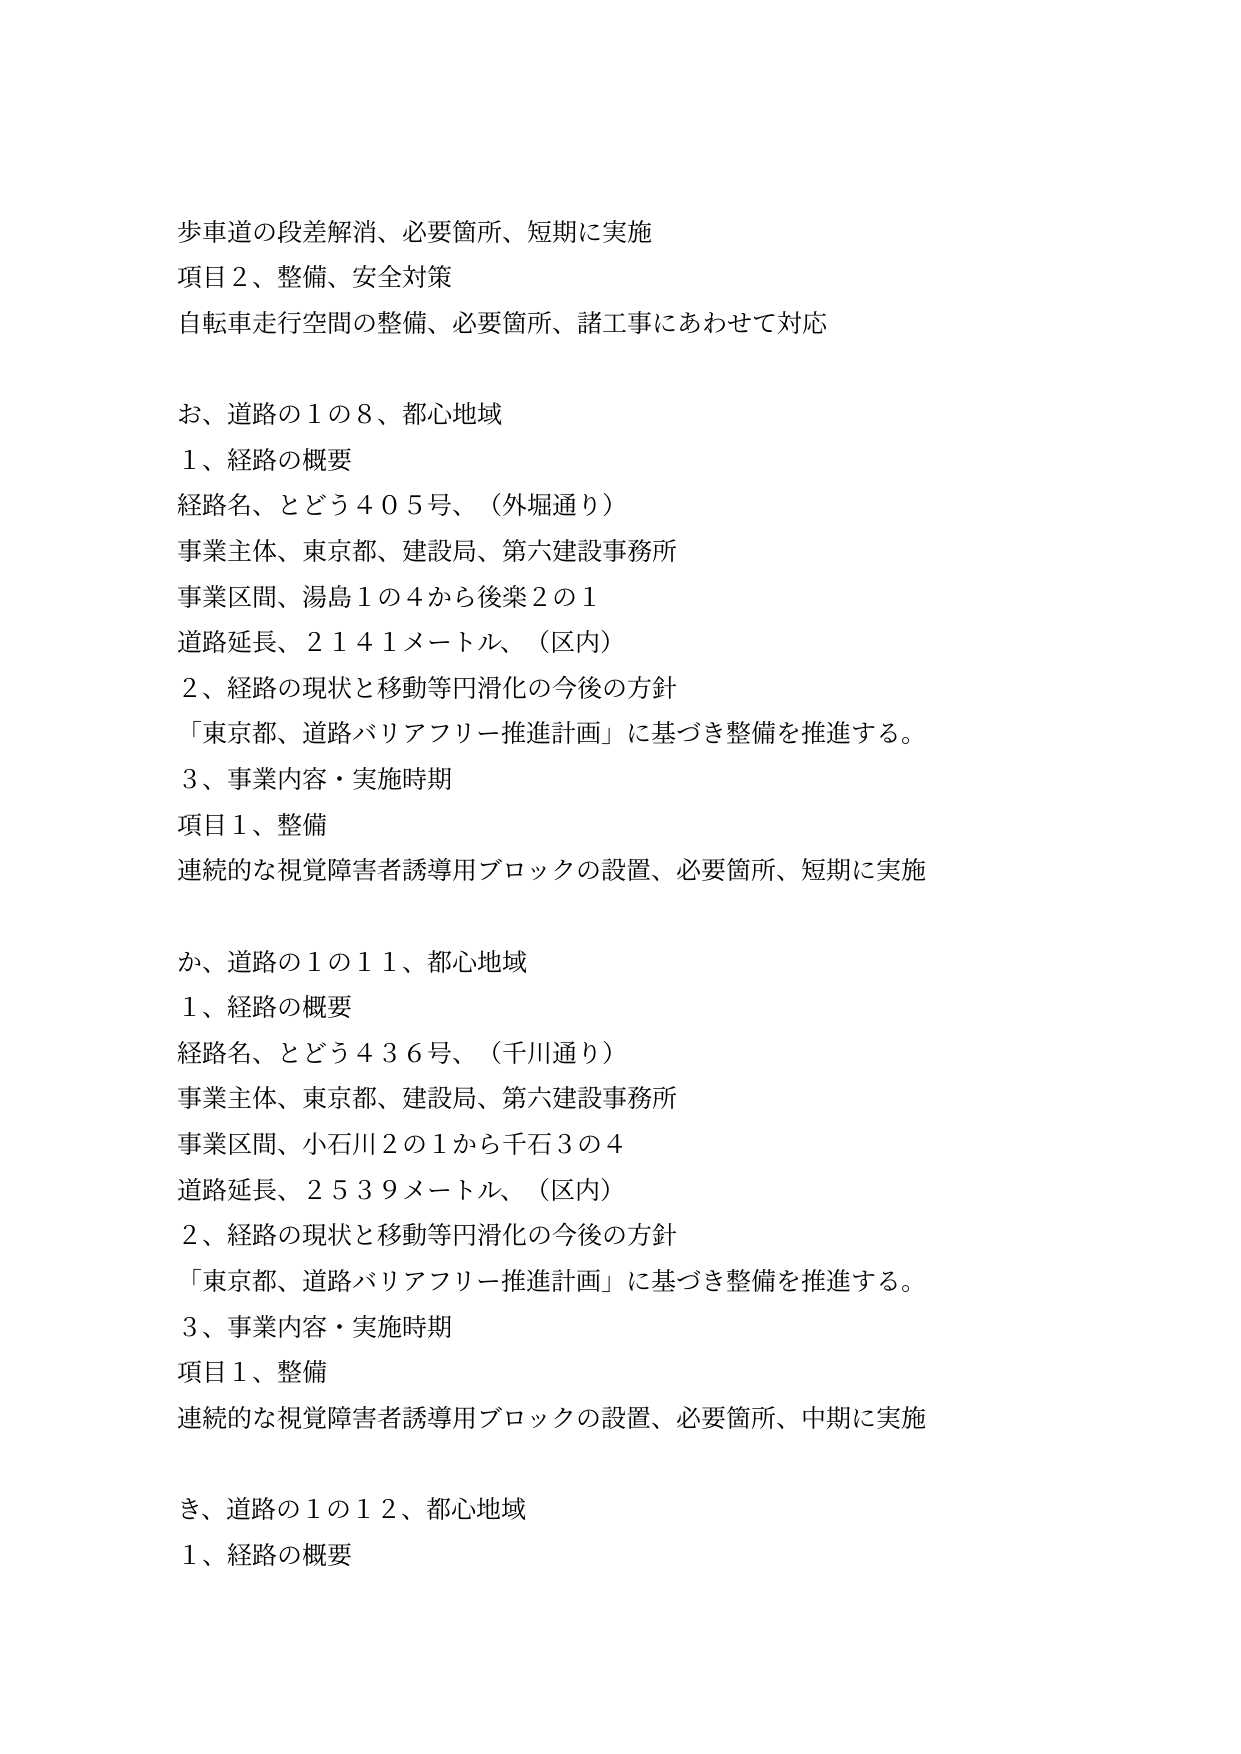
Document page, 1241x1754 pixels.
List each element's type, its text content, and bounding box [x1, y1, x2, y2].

text 事業主体、東京都、建設局、第六建設事務所 [177, 1074, 1063, 1120]
text 連続的な視覚障害者誘導用ブロックの設置、必要箇所、中期に実施 [177, 1394, 1063, 1439]
text 項目１、整備 [177, 801, 1063, 846]
text 項目１、整備 [177, 1348, 1063, 1394]
text 項目２、整備、安全対策 [177, 253, 1063, 299]
text 経路名、とどう４０５号、（外堀通り） [177, 481, 1063, 527]
text １、経路の概要 [177, 1531, 1063, 1576]
text 道路延長、２５３９メートル、（区内） [177, 1166, 1063, 1211]
text 連続的な視覚障害者誘導用ブロックの設置、必要箇所、短期に実施 [177, 846, 1063, 892]
text ２、経路の現状と移動等円滑化の今後の方針 [177, 1211, 1063, 1257]
text ２、経路の現状と移動等円滑化の今後の方針 [177, 664, 1063, 709]
text 「東京都、道路バリアフリー推進計画」に基づき整備を推進する。 [177, 1257, 1063, 1302]
text か、道路の１の１１、都心地域 [177, 937, 1063, 983]
text お、道路の１の８、都心地域 [177, 390, 1063, 436]
text 経路名、とどう４３６号、（千川通り） [177, 1029, 1063, 1074]
text １、経路の概要 [177, 436, 1063, 481]
text き、道路の１の１２、都心地域 [177, 1485, 1063, 1531]
text 「東京都、道路バリアフリー推進計画」に基づき整備を推進する。 [177, 709, 1063, 755]
text 事業主体、東京都、建設局、第六建設事務所 [177, 527, 1063, 572]
text 歩車道の段差解消、必要箇所、短期に実施 [177, 207, 1063, 253]
text 事業区間、湯島１の４から後楽２の１ [177, 572, 1063, 618]
text ３、事業内容・実施時期 [177, 1302, 1063, 1348]
text 事業区間、小石川２の１から千石３の４ [177, 1120, 1063, 1166]
text ３、事業内容・実施時期 [177, 755, 1063, 801]
text 自転車走行空間の整備、必要箇所、諸工事にあわせて対応 [177, 299, 1063, 344]
text 道路延長、２１４１メートル、（区内） [177, 618, 1063, 664]
text １、経路の概要 [177, 983, 1063, 1029]
